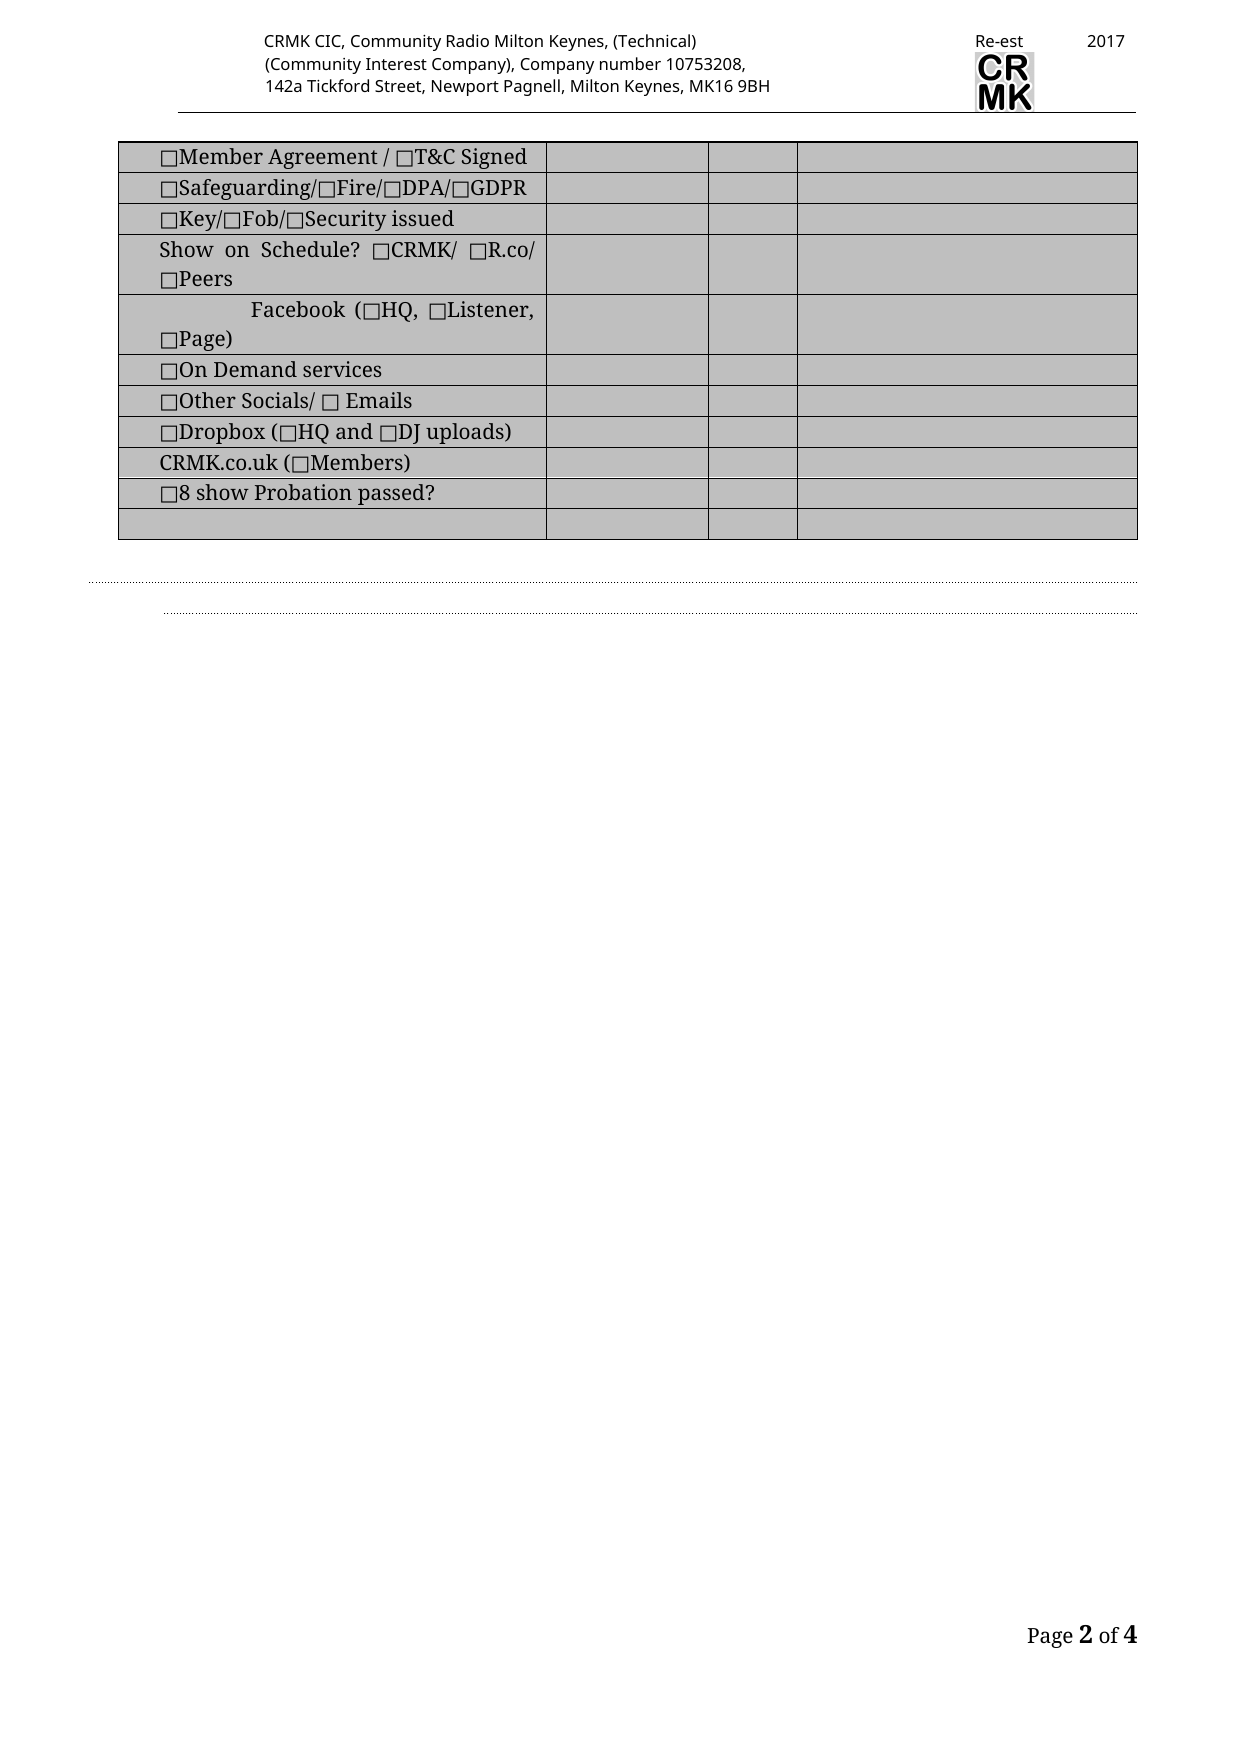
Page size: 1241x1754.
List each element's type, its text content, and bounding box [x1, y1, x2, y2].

table_cell [547, 204, 708, 234]
table_cell □8 show Probation passed? [119, 479, 546, 508]
table_cell [547, 235, 708, 294]
table_cell [547, 173, 708, 203]
table_cell [709, 204, 797, 234]
table_cell [547, 355, 708, 385]
table_cell [798, 509, 1137, 539]
table_cell [709, 509, 797, 539]
table_cell [547, 143, 708, 172]
table_cell Show on Schedule? □CRMK/ □R.co/ □Peers [119, 235, 546, 294]
table_cell [547, 448, 708, 477]
table_cell [798, 355, 1137, 385]
table_cell [547, 386, 708, 416]
table_cell Facebook (□HQ, □Listener, □Page) [119, 295, 546, 354]
table_cell [547, 295, 708, 354]
table_cell [709, 173, 797, 203]
table_cell [798, 386, 1137, 416]
table_cell [709, 386, 797, 416]
table_cell [709, 417, 797, 447]
table_cell [798, 417, 1137, 447]
table_cell □Key/□Fob/□Security issued [119, 204, 546, 234]
table_cell CRMK.co.uk (□Members) [119, 448, 546, 477]
table_cell [798, 479, 1137, 508]
table_cell [798, 448, 1137, 477]
table_cell □Other Socials/ □ Emails [119, 386, 546, 416]
table_cell [119, 509, 546, 539]
table_cell [798, 295, 1137, 354]
table_cell [547, 417, 708, 447]
table_cell [709, 355, 797, 385]
table_cell [709, 448, 797, 477]
table_cell [709, 143, 797, 172]
table_cell [798, 235, 1137, 294]
table_cell □Member Agreement / □T&C Signed [119, 143, 546, 172]
table_cell [547, 479, 708, 508]
table_cell [709, 235, 797, 294]
table_cell □Dropbox (□HQ and □DJ uploads) [119, 417, 546, 447]
table_cell □On Demand services [119, 355, 546, 385]
table_cell [798, 143, 1137, 172]
table_cell [798, 173, 1137, 203]
table_cell [709, 295, 797, 354]
table_cell [547, 509, 708, 539]
table_cell [709, 479, 797, 508]
table_cell □Safeguarding/□Fire/□DPA/□GDPR [119, 173, 546, 203]
table_cell [798, 204, 1137, 234]
